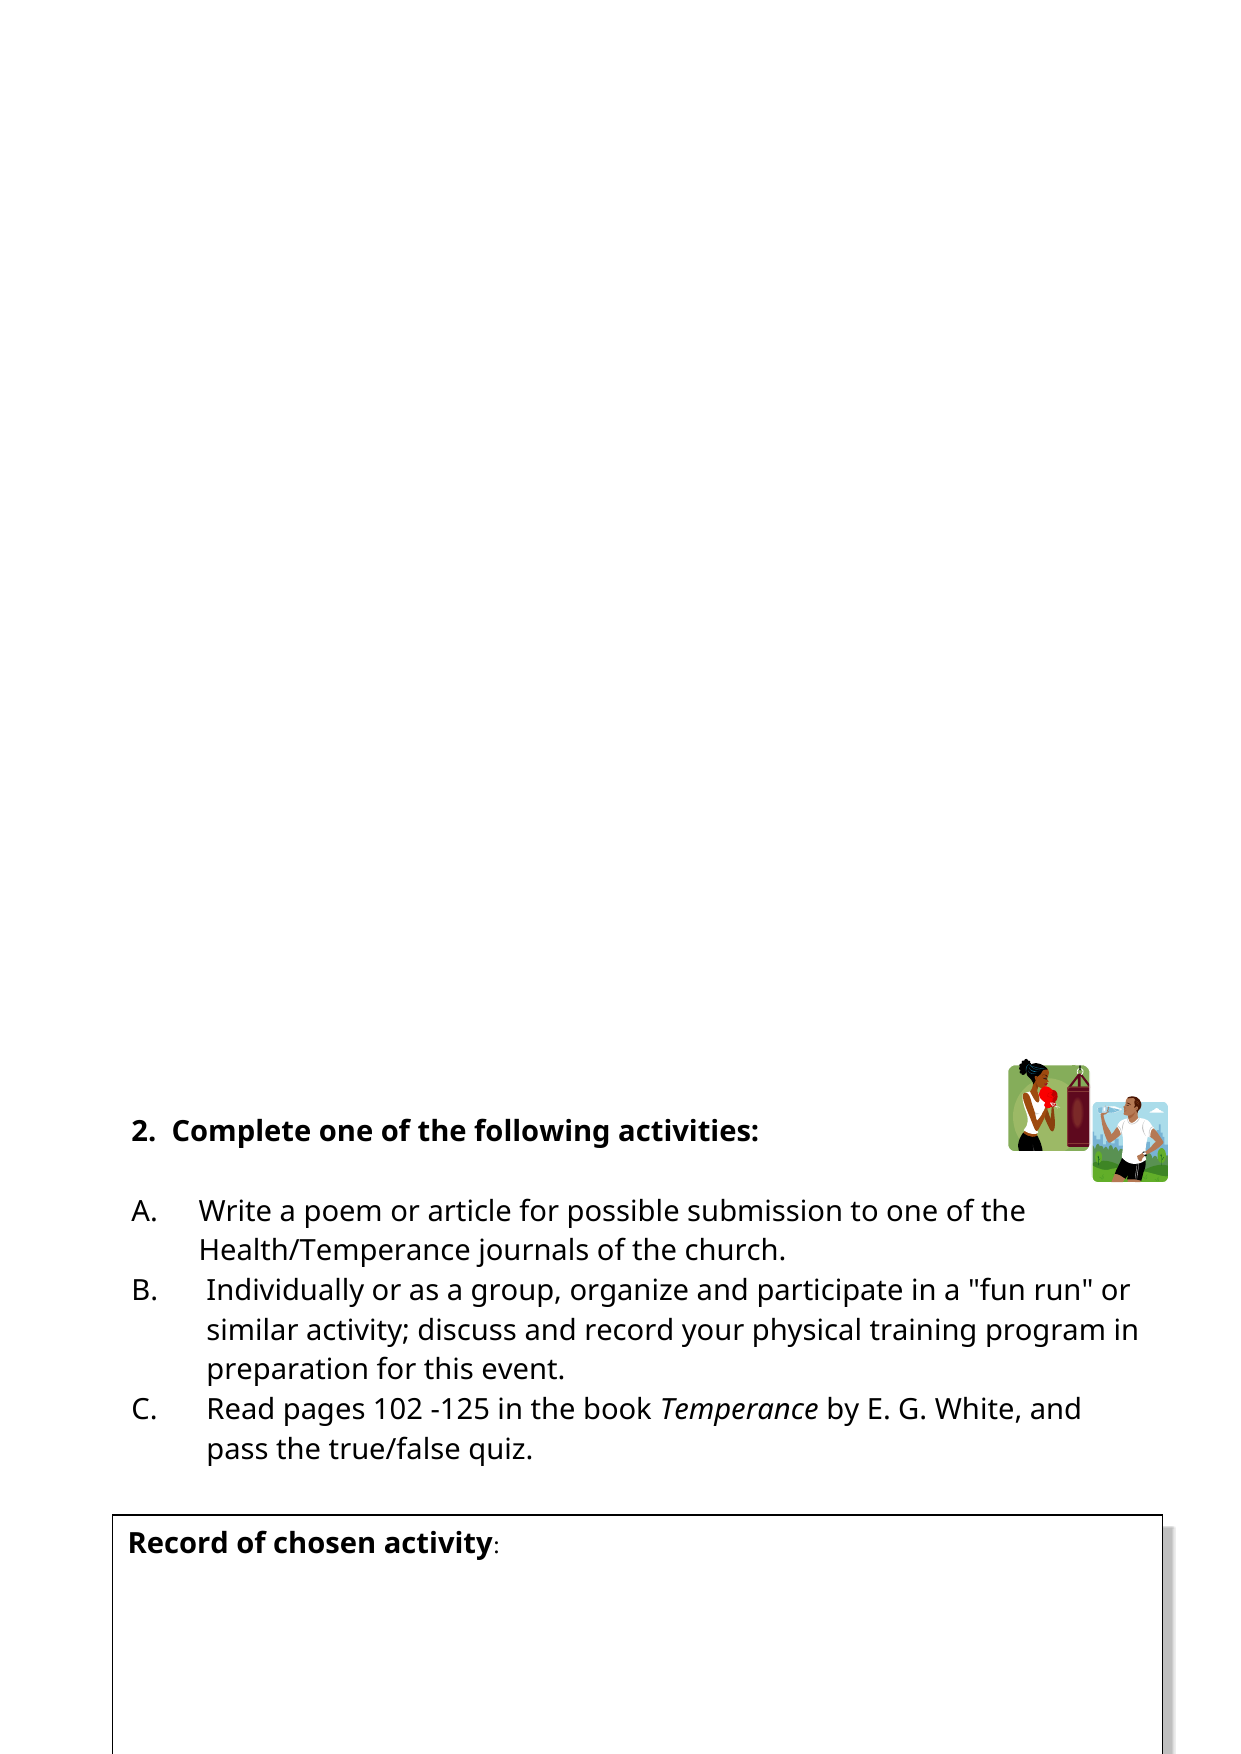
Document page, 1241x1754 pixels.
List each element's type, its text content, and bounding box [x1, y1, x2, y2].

text 2. Complete one of the following activities: [131, 1111, 1008, 1150]
text preparation for this event. [131, 1349, 1144, 1388]
text C. Read pages 102 -125 in the book Temperance by E. G. White, and [131, 1388, 1144, 1428]
text B. Individually or as a group, organize and participate in a "fun run" or [131, 1269, 1144, 1309]
text similar activity; discuss and record your physical training program in [131, 1309, 1144, 1349]
list Write a poem or article for possible submission to one of the [131, 1190, 1144, 1229]
text pass the true/false quiz. [131, 1428, 1144, 1468]
text Health/Temperance journals of the church. [131, 1229, 1144, 1269]
